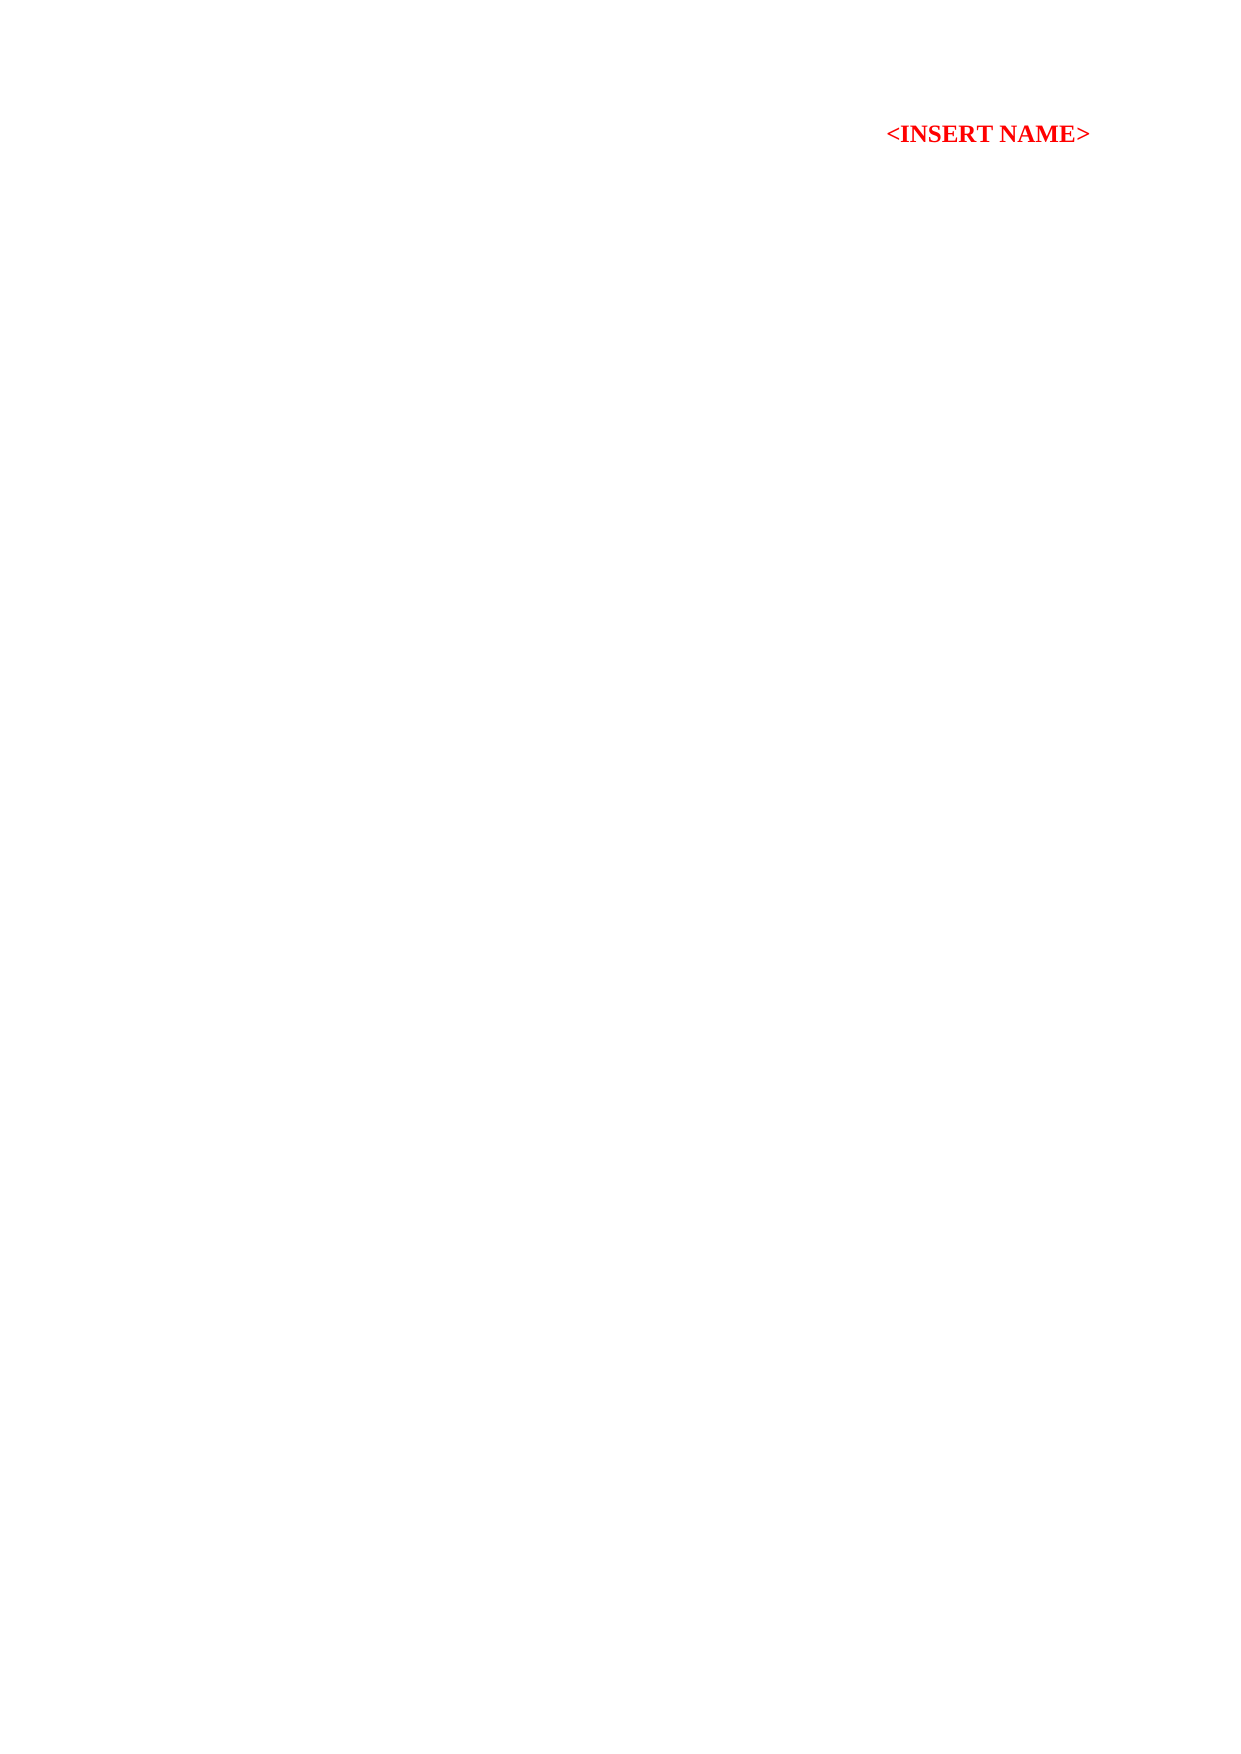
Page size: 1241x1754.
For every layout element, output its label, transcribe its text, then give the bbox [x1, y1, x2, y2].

text <INSERT NAME> [150, 119, 1090, 147]
